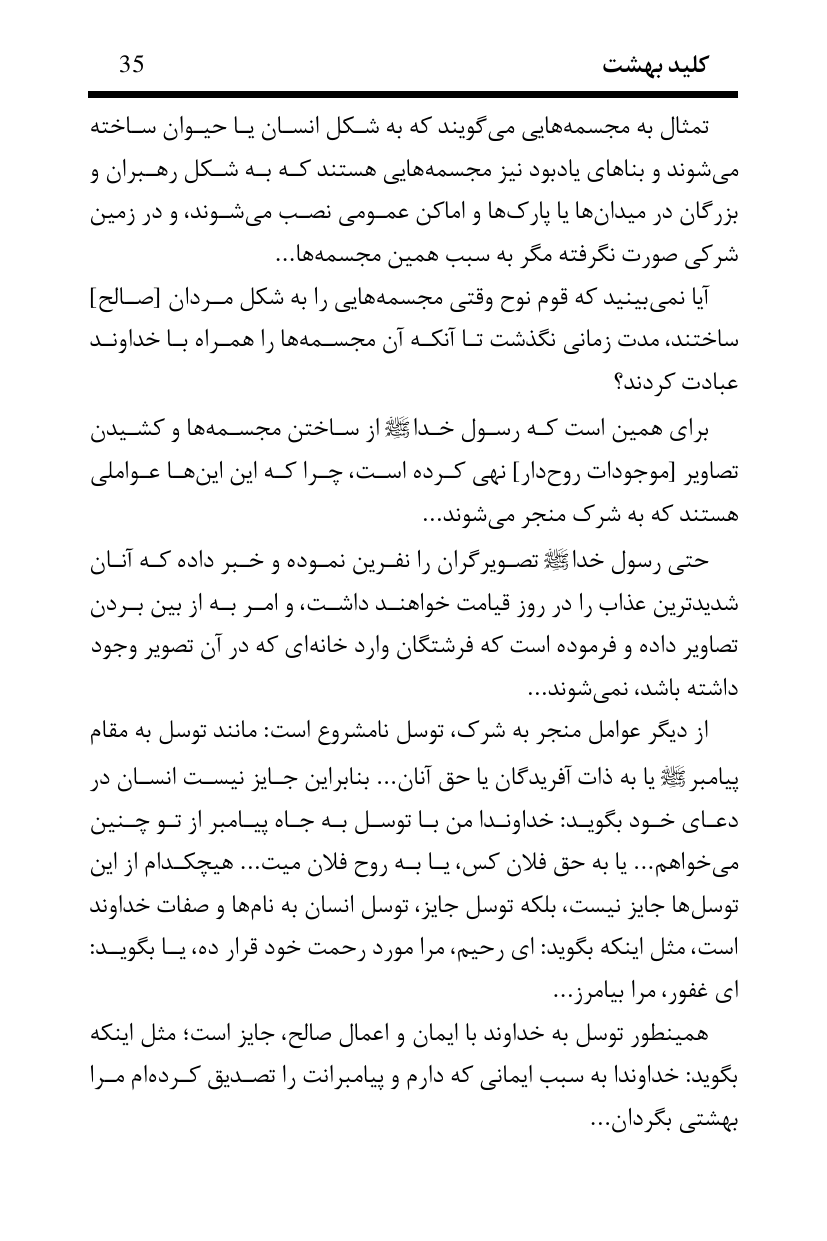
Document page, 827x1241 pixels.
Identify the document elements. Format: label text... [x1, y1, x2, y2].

text آیا نمی‌بینید که قوم نوح وقتی مجسمه‌هایی را به شکل مردان [صالح] ساختند، مدت زمانی نگذشت تا آنکه آن مجسمه‌ها را همراه با خداوند عبادت کردند؟ [89, 279, 738, 407]
text تمثال به مجسمه‌هایی می‌گویند که به شکل انسان یا حیوان ساخته می‌شوند و بناهای یادبود نیز مجسمه‌هایی هستند که به شکل رهبران و بزرگان در میدان‌ها یا پارک‌ها و اماکن عمومی نصب می‌شوند، و در زمین شرکی صورت نگرفته مگر به سبب همین مجسمه‌ها... [89, 109, 738, 279]
text همینطور توسل به خداوند با ایمان و اعمال صالح، جایز است؛ مثل اینکه بگوید: خداوندا به سبب ایمانی که دارم و پیامبرانت را تصدیق کرده‌ام مرا بهشتی بگردان... [89, 1015, 738, 1143]
text حتی رسول خدا ج تصویرگران را نفرین نموده و خبر داده که آنان شدیدترین عذاب را در روز قیامت خواهند داشت، و امر به از بین بردن تصاویر داده و فرموده است که فرشتگان وارد خانه‌ای که در آن تصویر وجود داشته باشد، نمی‌شوند... [89, 538, 738, 713]
text از دیگر عوامل منجر به شرک، توسل نامشروع است: مانند توسل به مقام پیامبر ج یا به ذات آفریدگان یا حق آنان... بنابراین جایز نیست انسان در دعای خود بگوید: خداوندا من با توسل به جاه پیامبر از تو چنین می‌خواهم... یا به حق فلان کس، یا به روح فلان میت... هیچکدام از این توسل‌ها جایز نیست، بلکه توسل جایز، توسل انسان به نام‌ها و صفات خداوند است، مثل اینکه بگوید: ای رحیم، مرا مورد رحمت خود قرار ده، یا بگوید: ای غفور، مرا بیامرز... [89, 713, 738, 1015]
text برای همین است که رسول خدا ج از ساختن مجسمه‌ها و کشیدن تصاویر [موجودات روح‌دار] نهی کرده است، چرا که این این‌ها عواملی هستند که به شرک منجر می‌شوند... [89, 407, 738, 538]
